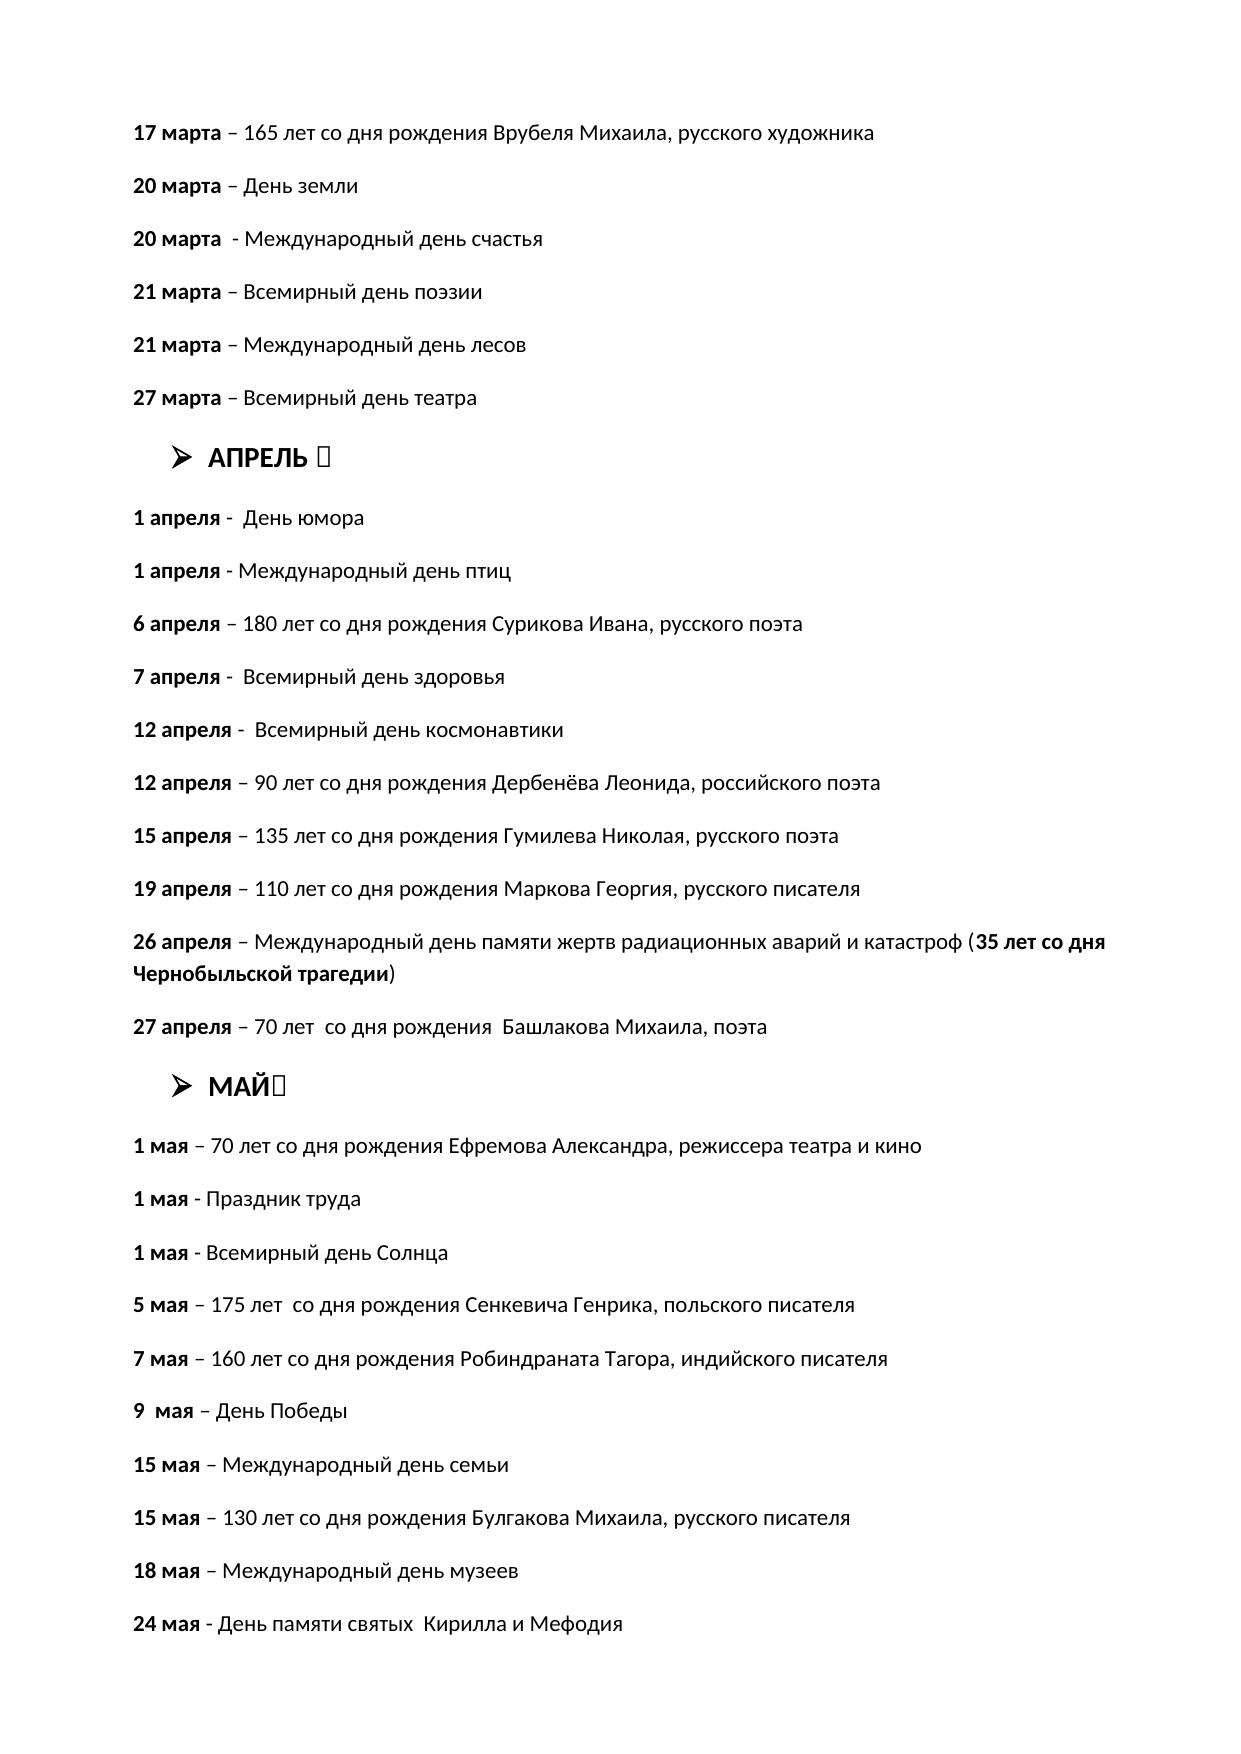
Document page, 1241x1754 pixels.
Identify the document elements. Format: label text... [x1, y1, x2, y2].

text 18 мая – Международный день музеев [133, 1556, 1152, 1584]
text 1 мая - Праздник труда [133, 1184, 1152, 1213]
text 20 марта - Международный день счастья [133, 224, 1152, 252]
list МАЙ🌷 [170, 1065, 1152, 1105]
text 27 марта – Всемирный день театра [133, 383, 1152, 411]
text 1 апреля - Международный день птиц [133, 556, 1152, 584]
text 6 апреля – 180 лет со дня рождения Сурикова Ивана, русского поэта [133, 609, 1152, 637]
text 12 апреля – 90 лет со дня рождения Дербенёва Леонида, российского поэта [133, 768, 1152, 796]
text 7 мая – 160 лет со дня рождения Робиндраната Тагора, индийского писателя [133, 1344, 1152, 1372]
text 27 апреля – 70 лет со дня рождения Башлакова Михаила, поэта [133, 1012, 1152, 1040]
text 7 апреля - Всемирный день здоровья [133, 662, 1152, 690]
text 15 мая – Международный день семьи [133, 1450, 1152, 1478]
text 1 апреля - День юмора [133, 503, 1152, 531]
text 15 мая – 130 лет со дня рождения Булгакова Михаила, русского писателя [133, 1503, 1152, 1531]
text 26 апреля – Международный день памяти жертв радиационных аварий и катастроф (35 лет со дня Чернобыльской трагедии) [133, 927, 1152, 987]
text 5 мая – 175 лет со дня рождения Сенкевича Генрика, польского писателя [133, 1291, 1152, 1319]
text 17 марта – 165 лет со дня рождения Врубеля Михаила, русского художника [133, 118, 1152, 146]
text 12 апреля - Всемирный день космонавтики [133, 715, 1152, 743]
list АПРЕЛЬ 🌷 [170, 436, 1152, 476]
text 21 марта – Международный день лесов [133, 330, 1152, 358]
text 20 марта – День земли [133, 171, 1152, 199]
text 19 апреля – 110 лет со дня рождения Маркова Георгия, русского писателя [133, 874, 1152, 902]
text 1 мая - Всемирный день Солнца [133, 1238, 1152, 1266]
text 1 мая – 70 лет со дня рождения Ефремова Александра, режиссера театра и кино [133, 1132, 1152, 1159]
text 9 мая – День Победы [133, 1397, 1152, 1425]
text 24 мая - День памяти святых Кирилла и Мефодия [133, 1609, 1152, 1637]
text 21 марта – Всемирный день поэзии [133, 277, 1152, 305]
text 15 апреля – 135 лет со дня рождения Гумилева Николая, русского поэта [133, 821, 1152, 849]
